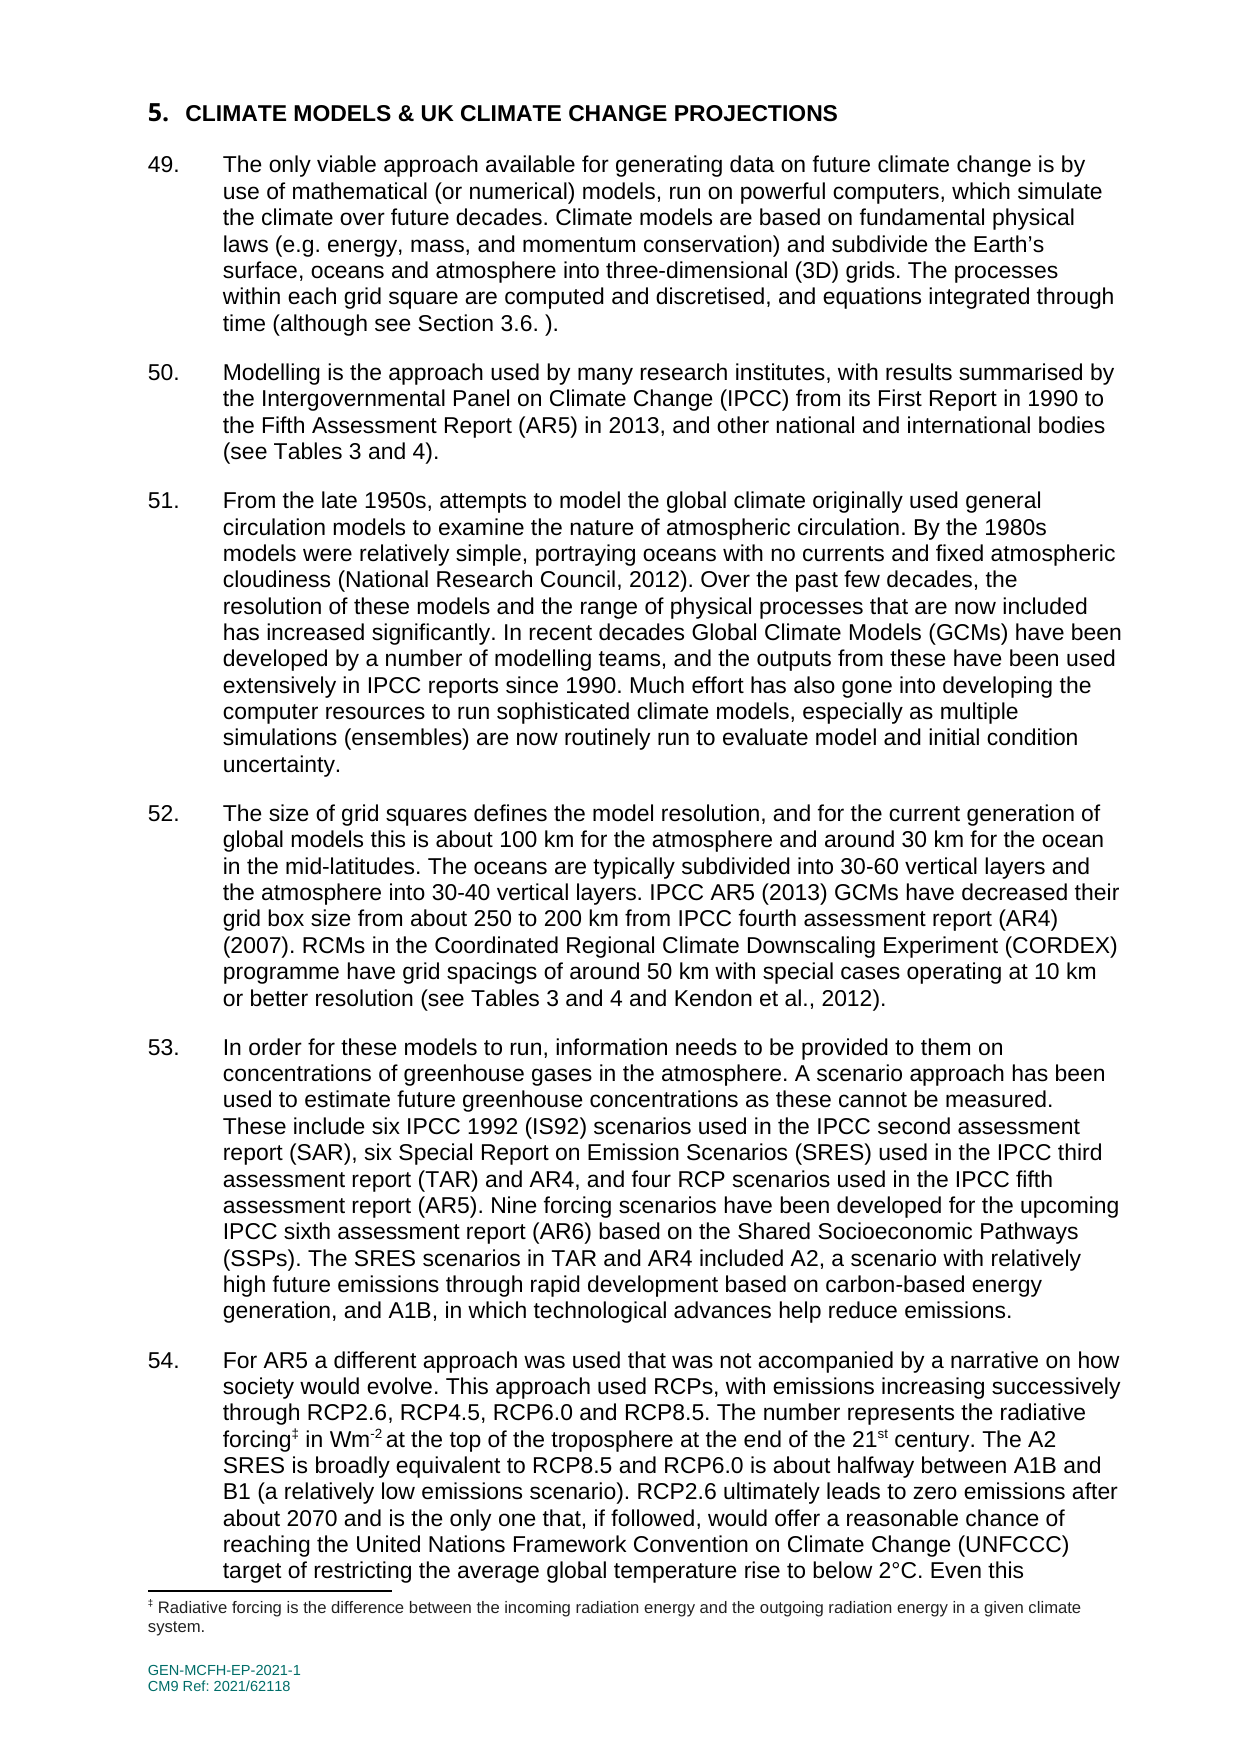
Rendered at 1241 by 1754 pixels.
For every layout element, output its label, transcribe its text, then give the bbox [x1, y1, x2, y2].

text From the late 1950s, attempts to model the global climate originally used general circulation models to examine the nature of atmospheric circulation. By the 1980s models were relatively simple, portraying oceans with no currents and fixed atmospheric cloudiness (National Research Council, 2012). Over the past few decades, the resolution of these models and the range of physical processes that are now included has increased significantly. In recent decades Global Climate Models (GCMs) have been developed by a number of modelling teams, and the outputs from these have been used extensively in IPCC reports since 1990. Much effort has also gone into developing the computer resources to run sophisticated climate models, especially as multiple simulations (ensembles) are now routinely run to evaluate model and initial condition uncertainty. [148, 487, 1122, 777]
text Modelling is the approach used by many research institutes, with results summarised by the Intergovernmental Panel on Climate Change (IPCC) from its First Report in 1990 to the Fifth Assessment Report (AR5) in 2013, and other national and international bodies (see Tables 3 and 4). [148, 359, 1122, 464]
text The only viable approach available for generating data on future climate change is by use of mathematical (or numerical) models, run on powerful computers, which simulate the climate over future decades. Climate models are based on fundamental physical laws (e.g. energy, mass, and momentum conservation) and subdivide the Earth’s surface, oceans and atmosphere into three-dimensional (3D) grids. The processes within each grid square are computed and discretised, and equations integrated through time (although see Section 3.6.). [148, 151, 1122, 336]
subtitle CLIMATE MODELS & UK CLIMATE CHANGE PROJECTIONS [148, 94, 1122, 128]
text The size of grid squares defines the model resolution, and for the current generation of global models this is about 100 km for the atmosphere and around 30 km for the ocean in the mid-latitudes. The oceans are typically subdivided into 30-60 vertical layers and the atmosphere into 30-40 vertical layers. IPCC AR5 (2013) GCMs have decreased their grid box size from about 250 to 200 km from IPCC fourth assessment report (AR4) (2007). RCMs in the Coordinated Regional Climate Downscaling Experiment (CORDEX) programme have grid spacings of around 50 km with special cases operating at 10 km or better resolution (see Tables 3 and 4 and Kendon et al., 2012). [148, 800, 1122, 1011]
text In order for these models to run, information needs to be provided to them on concentrations of greenhouse gases in the atmosphere. A scenario approach has been used to estimate future greenhouse concentrations as these cannot be measured. These include six IPCC 1992 (IS92) scenarios used in the IPCC second assessment report (SAR), six Special Report on Emission Scenarios (SRES) used in the IPCC third assessment report (TAR) and AR4, and four RCP scenarios used in the IPCC fifth assessment report (AR5). Nine forcing scenarios have been developed for the upcoming IPCC sixth assessment report (AR6) based on the Shared Socioeconomic Pathways (SSPs). The SRES scenarios in TAR and AR4 included A2, a scenario with relatively high future emissions through rapid development based on carbon-based energy generation, and A1B, in which technological advances help reduce emissions. [148, 1034, 1122, 1324]
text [148, 1347, 1122, 1584]
